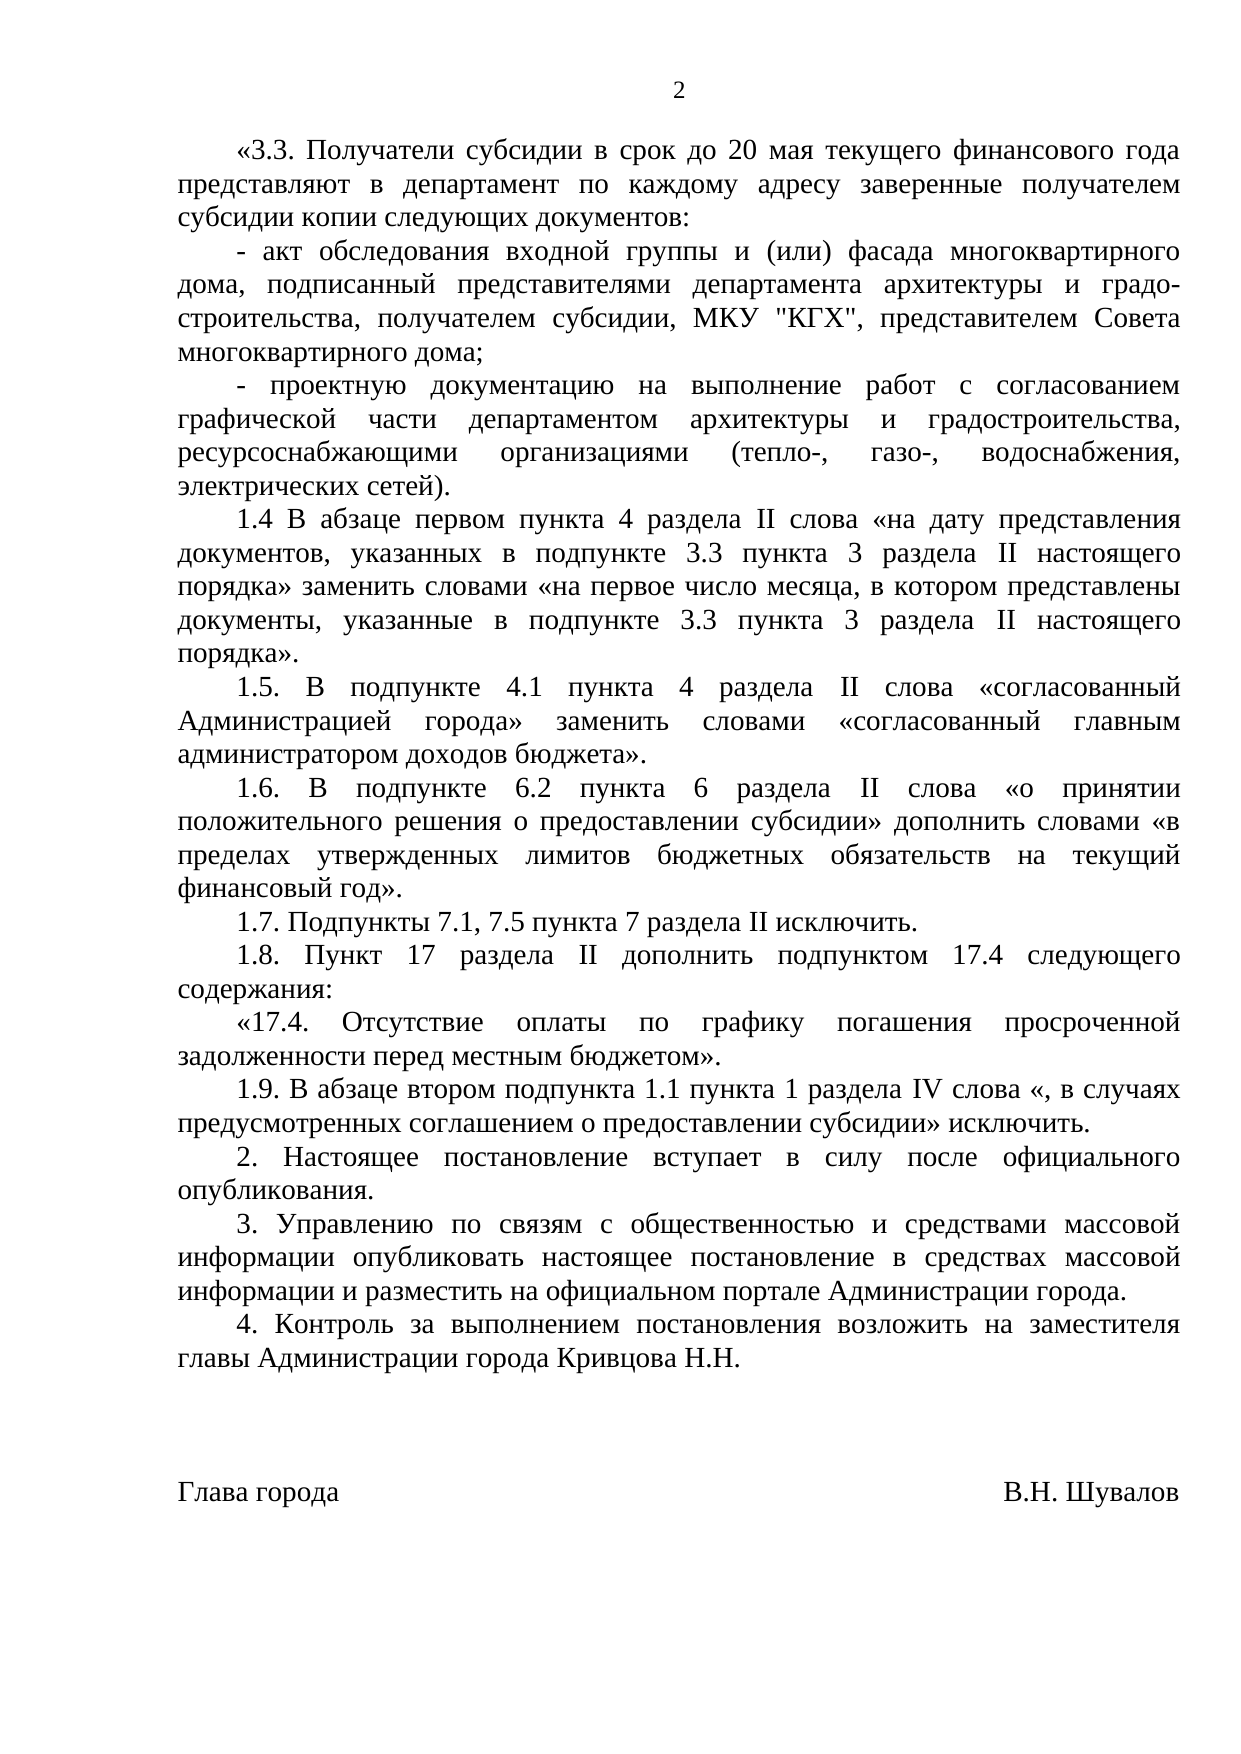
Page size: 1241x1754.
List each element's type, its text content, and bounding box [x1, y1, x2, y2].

list 1.6. В подпункте 6.2 пункта 6 раздела II слова «о принятии положительного решения о предоставлении субсидии» дополнить словами «в пределах утвержденных лимитов бюджетных обязательств на текущий финансовый год». [177, 770, 1181, 904]
list 1.4 В абзаце первом пункта 4 раздела II слова «на дату представления документов, указанных в подпункте 3.3 пункта 3 раздела II настоящего порядка» заменить словами «на первое число месяца, в котором представлены документы, указанные в подпункте 3.3 пункта 3 раздела II настоящего порядка». [177, 501, 1181, 669]
text «17.4. Отсутствие оплаты по графику погашения просроченной задолженности перед местным бюджетом». [177, 1004, 1181, 1072]
list - акт обследования входной группы и (или) фасада многоквартирного дома, подписанный представителями департамента архитектуры и градо-строительства, получателем субсидии, МКУ "КГХ", представителем Совета многоквартирного дома; [177, 233, 1181, 367]
list 1.8. Пункт 17 раздела II дополнить подпунктом 17.4 следующего содержания: [177, 937, 1181, 1004]
text 3. Управлению по связям с общественностью и средствами массовой информации опубликовать настоящее постановление в средствах массовой информации и разместить на официальном портале Администрации города. [177, 1206, 1181, 1306]
list «3.3. Получатели субсидии в срок до 20 мая текущего финансового года представляют в департамент по каждому адресу заверенные получателем субсидии копии следующих документов: [177, 132, 1181, 233]
list 1.7. Подпункты 7.1, 7.5 пункта 7 раздела II исключить. [177, 904, 1181, 937]
list 1.9. В абзаце втором подпункта 1.1 пункта 1 раздела IV слова «, в случаях предусмотренных соглашением о предоставлении субсидии» исключить. [177, 1072, 1181, 1139]
list - проектную документацию на выполнение работ с согласованием графической части департаментом архитектуры и градостроительства, ресурсоснабжающими организациями (тепло-, газо-, водоснабжения, электрических сетей). [177, 367, 1181, 501]
list 1.5. В подпункте 4.1 пункта 4 раздела II слова «согласованный Администрацией города» заменить словами «согласованный главным администратором доходов бюджета». [177, 669, 1181, 770]
text 4. Контроль за выполнением постановления возложить на заместителя главы Администрации города Кривцова Н.Н. [177, 1306, 1181, 1373]
text 2. Настоящее постановление вступает в силу после официального опубликования. [177, 1139, 1181, 1206]
text Глава города В.Н. Шувалов [177, 1474, 1181, 1508]
